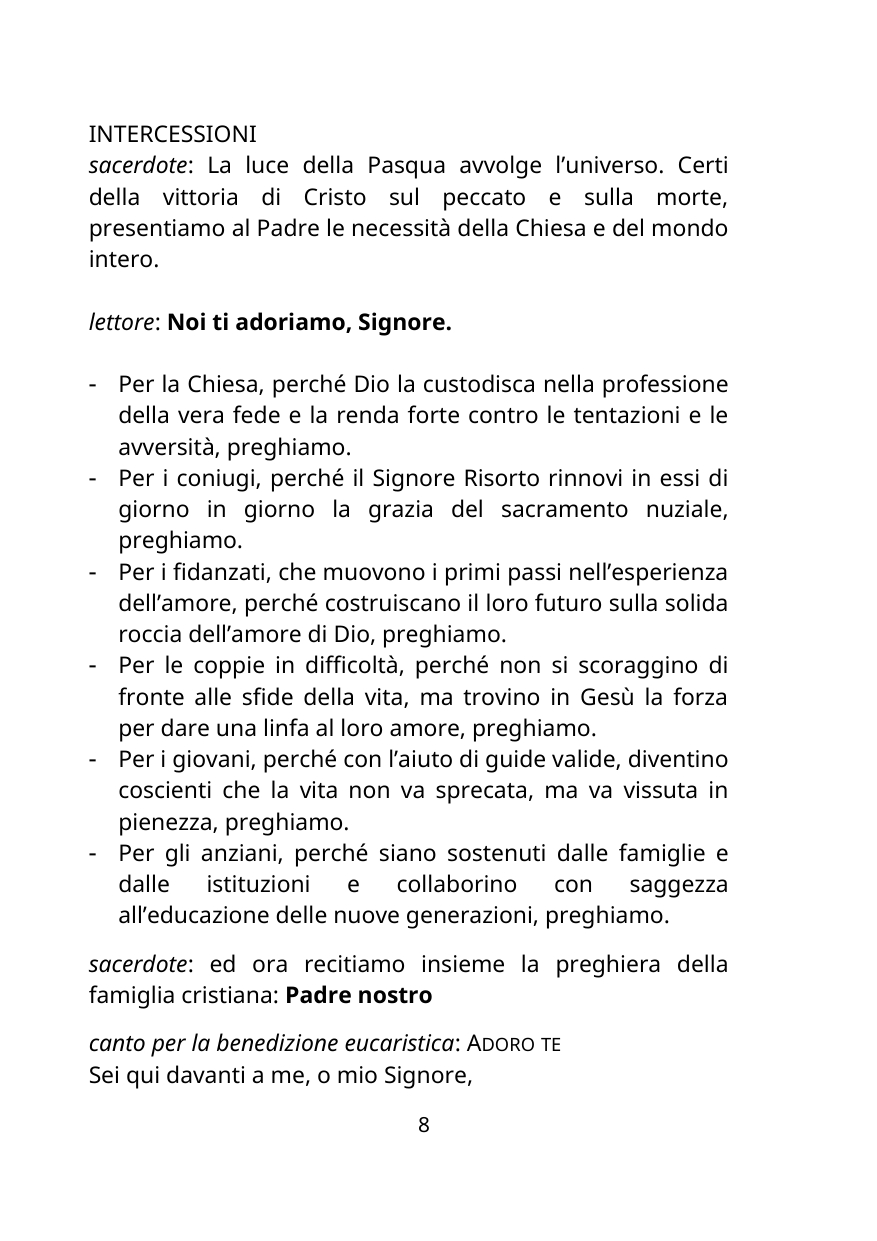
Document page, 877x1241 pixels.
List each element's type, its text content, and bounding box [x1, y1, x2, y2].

list Per gli anziani, perché siano sostenuti dalle famiglie e dalle istituzioni e collaborino con saggezza all’educazione delle nuove generazioni, preghiamo. [88, 837, 729, 931]
list sacerdote: ed ora recitiamo insieme la preghiera della famiglia cristiana: Padre nostro [88, 948, 729, 1010]
text lettore: Noi ti adoriamo, Signore. [88, 306, 729, 337]
text INTERCESSIONI [88, 118, 729, 149]
list Per i giovani, perché con l’aiuto di guide valide, diventino coscienti che la vita non va sprecata, ma va vissuta in pienezza, preghiamo. [88, 743, 729, 837]
text sacerdote: La luce della Pasqua avvolge l’universo. Certi della vittoria di Cristo sul peccato e sulla morte, presentiamo al Padre le necessità della Chiesa e del mondo intero. [88, 149, 729, 274]
list Per le coppie in difficoltà, perché non si scoraggino di fronte alle sfide della vita, ma trovino in Gesù la forza per dare una linfa al loro amore, preghiamo. [88, 649, 729, 743]
list Per i coniugi, perché il Signore Risorto rinnovi in essi di giorno in giorno la grazia del sacramento nuziale, preghiamo. [88, 462, 729, 556]
list Per i fidanzati, che muovono i primi passi nell’esperienza dell’amore, perché costruiscano il loro futuro sulla solida roccia dell’amore di Dio, preghiamo. [88, 556, 729, 649]
text Sei qui davanti a me, o mio Signore, [88, 1058, 729, 1090]
text canto per la benedizione eucaristica: Adoro te [88, 1027, 729, 1058]
list Per la Chiesa, perché Dio la custodisca nella professione della vera fede e la renda forte contro le tentazioni e le avversità, preghiamo. [88, 368, 729, 462]
